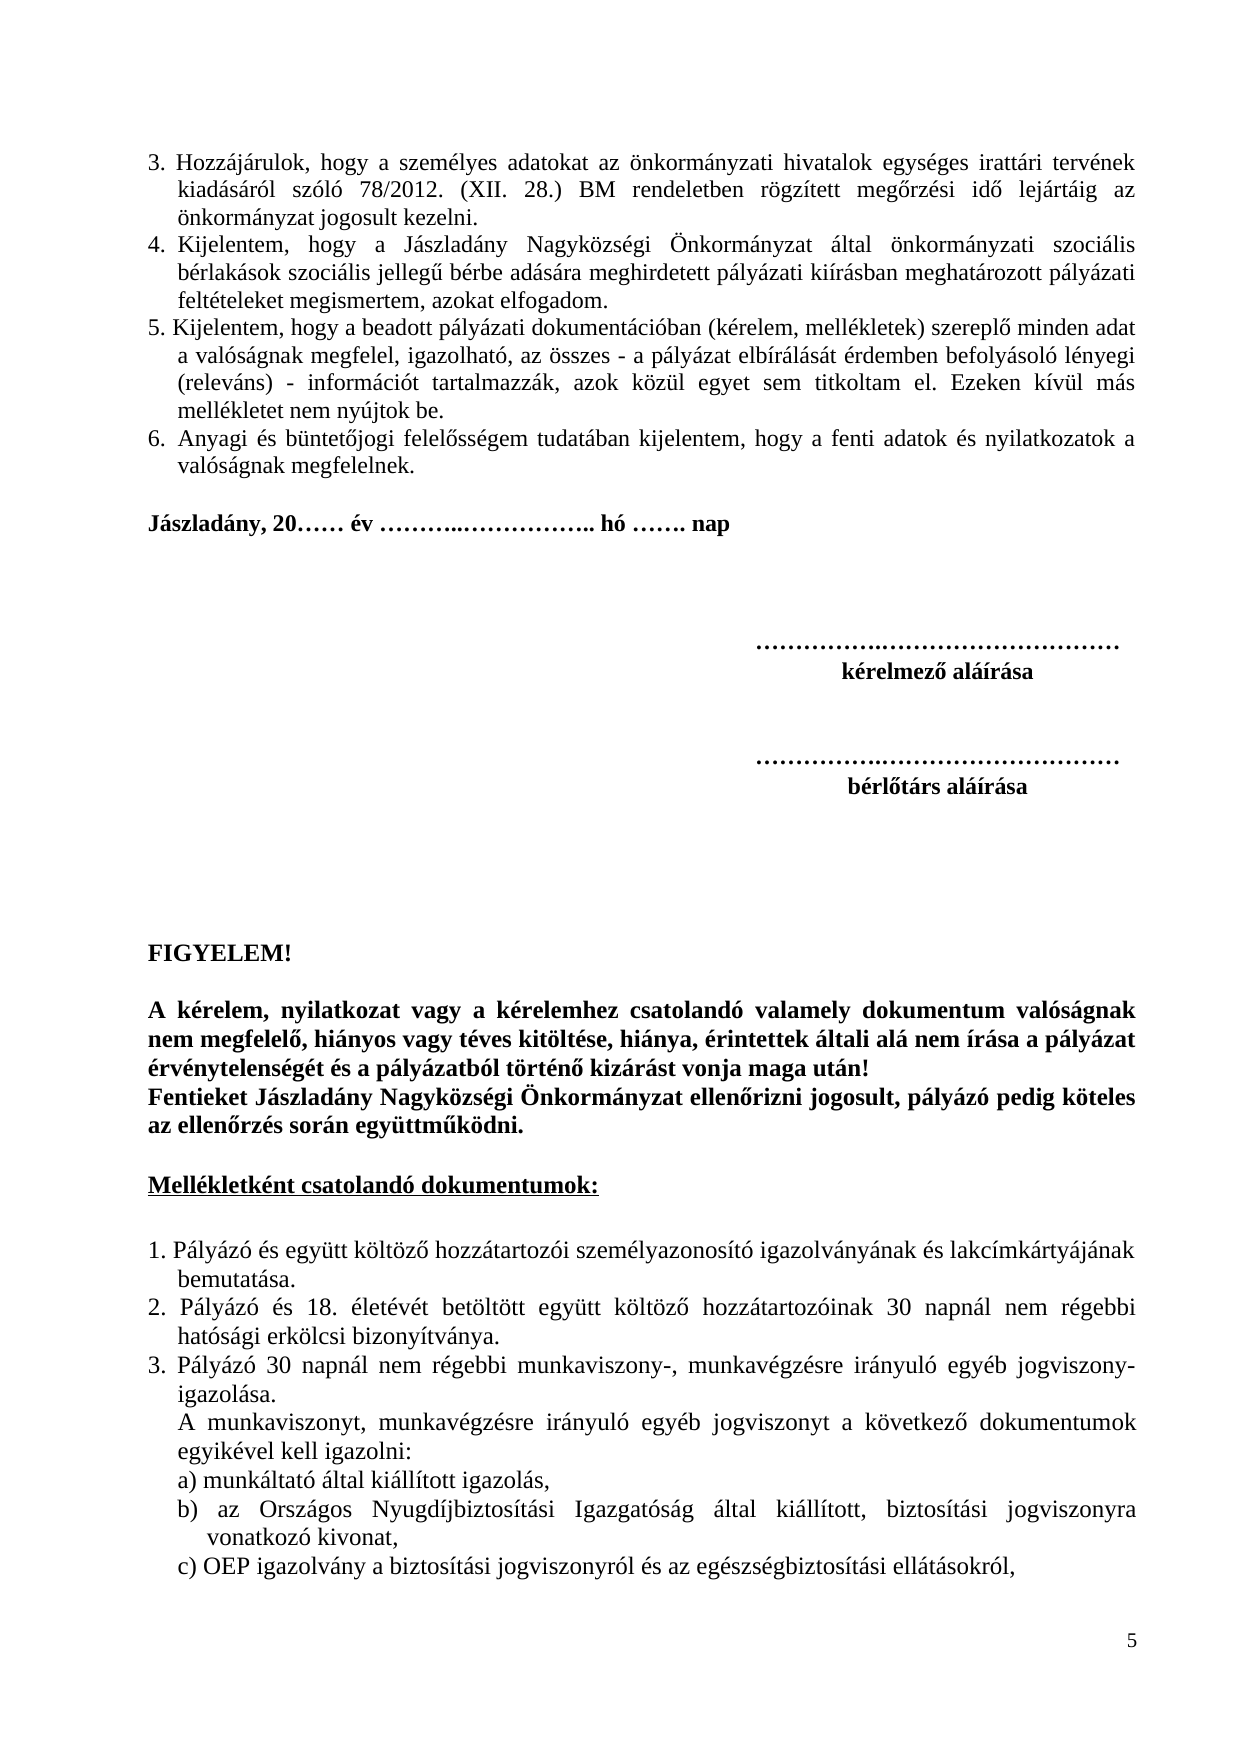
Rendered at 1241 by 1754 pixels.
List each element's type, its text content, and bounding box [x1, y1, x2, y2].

text bérlőtárs aláírása [738, 772, 1137, 799]
text 1. Pályázó és együtt költöző hozzátartozói személyazonosító igazolványának és lakcímkártyájának bemutatása. [148, 1235, 1137, 1292]
text 3. Hozzájárulok, hogy a személyes adatokat az önkormányzati hivatalok egységes irattári tervének kiadásáról szóló 78/2012. (XII. 28.) BM rendeletben rögzített megőrzési idő lejártáig az önkormányzat jogosult kezelni. [148, 148, 1137, 230]
text a) munkáltató által kiállított igazolás, [177, 1465, 1137, 1494]
text 3. Pályázó 30 napnál nem régebbi munkaviszony-, munkavégzésre irányuló egyéb jogviszony-igazolása. [148, 1350, 1137, 1407]
text 6. Anyagi és büntetőjogi felelősségem tudatában kijelentem, hogy a fenti adatok és nyilatkozatok a valóságnak megfelelnek. [148, 424, 1137, 479]
text b) az Országos Nyugdíjbiztosítási Igazgatóság által kiállított, biztosítási jogviszonyra vonatkozó kivonat, [177, 1494, 1137, 1551]
text kérelmező aláírása [738, 657, 1137, 684]
text Jászladány, 20…… év ………..…………….. hó ……. nap [148, 508, 1137, 536]
text A munkaviszonyt, munkavégzésre irányuló egyéb jogviszonyt a következő dokumentumok egyikével kell igazolni: [177, 1407, 1137, 1465]
text 2. Pályázó és 18. életévét betöltött együtt költöző hozzátartozóinak 30 napnál nem régebbi hatósági erkölcsi bizonyítványa. [148, 1292, 1137, 1350]
text 5. Kijelentem, hogy a beadott pályázati dokumentációban (kérelem, mellékletek) szereplő minden adat a valóságnak megfelel, igazolható, az összes - a pályázat elbírálását érdemben befolyásoló lényegi (releváns) - információt tartalmazzák, azok közül egyet sem titkoltam el. Ezeken kívül más mellékletet nem nyújtok be. [148, 313, 1137, 424]
text 4. Kijelentem, hogy a Jászladány Nagyközségi Önkormányzat által önkormányzati szociális bérlakások szociális jellegű bérbe adására meghirdetett pályázati kiírásban meghatározott pályázati feltételeket megismertem, azokat elfogadom. [148, 230, 1137, 313]
text …………….………………………… [738, 742, 1137, 770]
text Mellékletként csatolandó dokumentumok: [148, 1170, 1137, 1199]
text A kérelem, nyilatkozat vagy a kérelemhez csatolandó valamely dokumentum valóságnak nem megfelelő, hiányos vagy téves kitöltése, hiánya, érintettek általi alá nem írása a pályázat érvénytelenségét és a pályázatból történő kizárást vonja maga után! [148, 995, 1137, 1082]
text Fentieket Jászladány Nagyközségi Önkormányzat ellenőrizni jogosult, pályázó pedig köteles az ellenőrzés során együttműködni. [148, 1082, 1137, 1139]
text FIGYELEM! [148, 938, 1137, 967]
text …………….………………………… [738, 627, 1137, 655]
text c) OEP igazolvány a biztosítási jogviszonyról és az egészségbiztosítási ellátásokról, [177, 1551, 1137, 1580]
